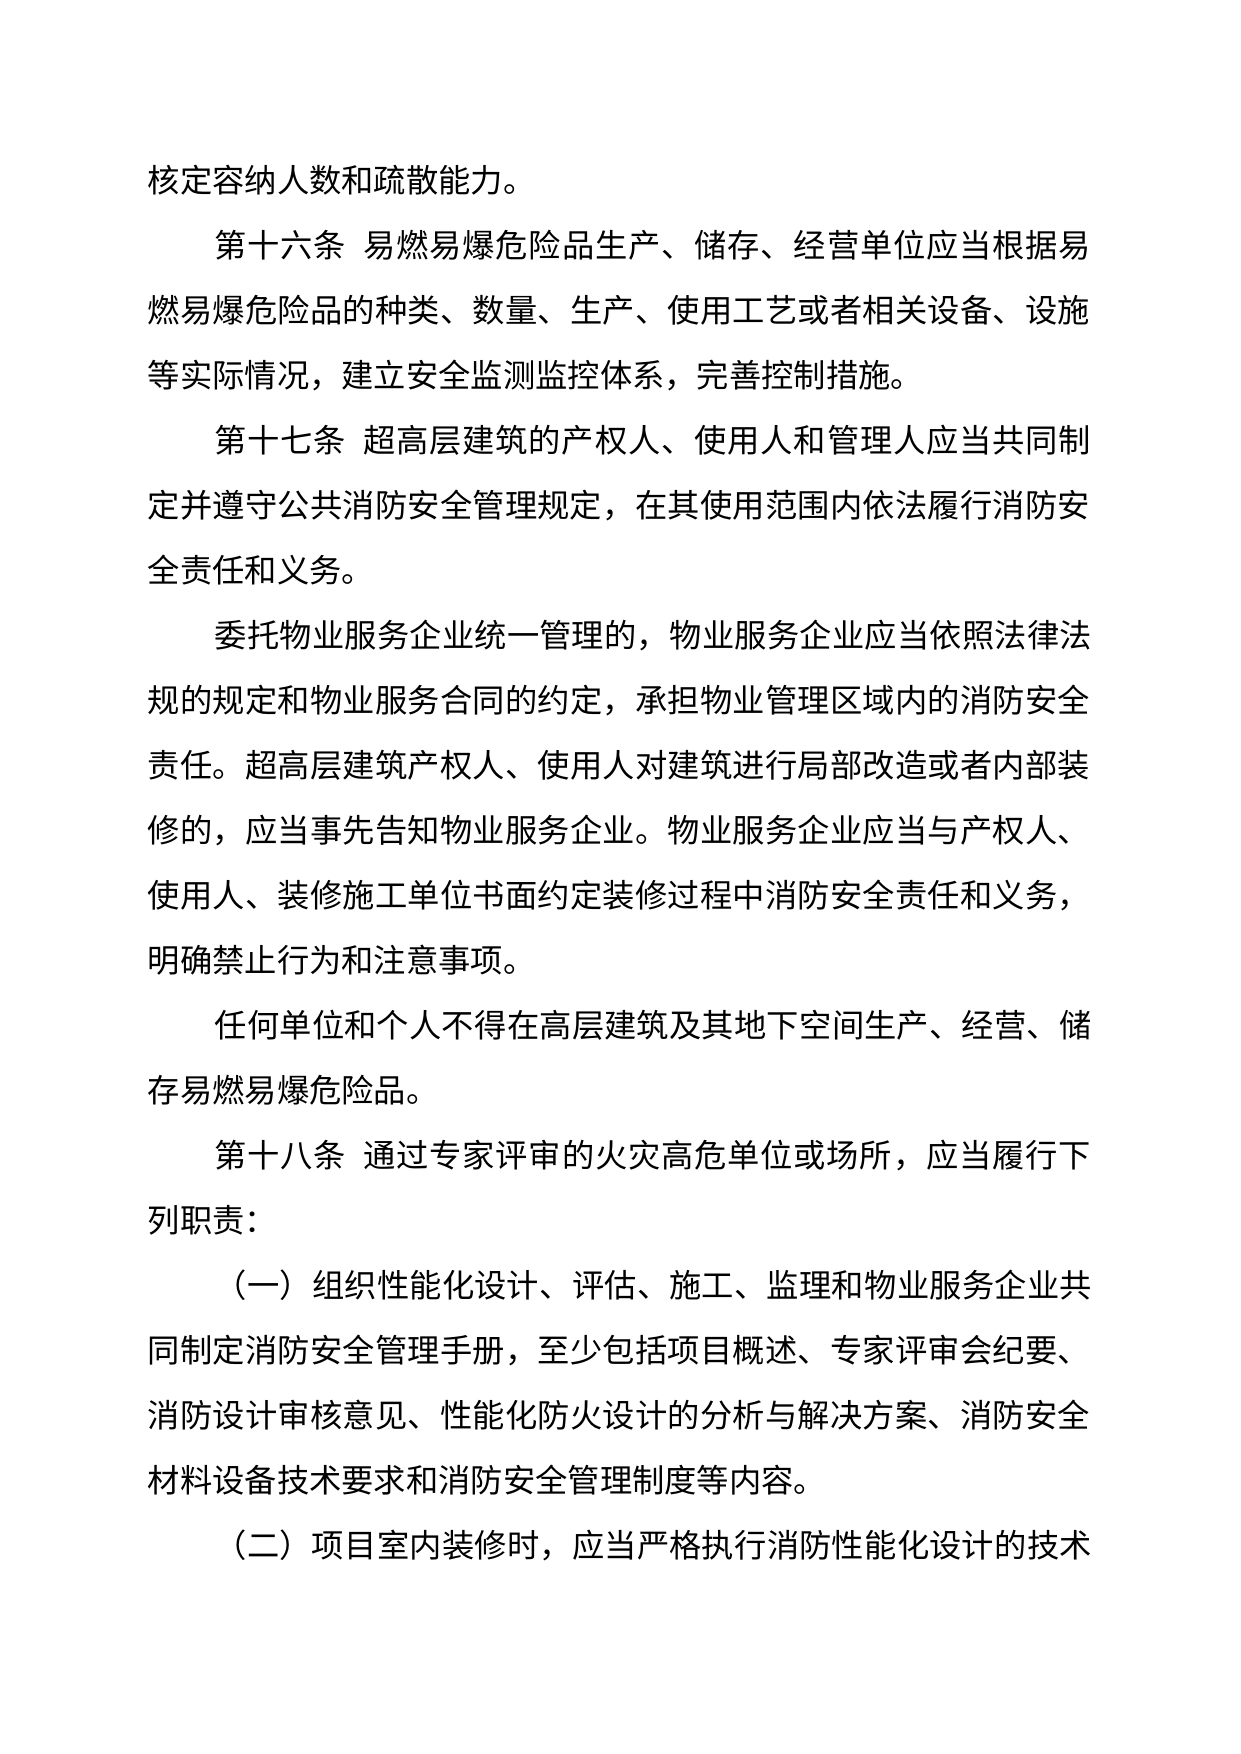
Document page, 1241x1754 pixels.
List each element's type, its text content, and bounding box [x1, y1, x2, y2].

text （一）组织性能化设计、评估、施工、监理和物业服务企业共同制定消防安全管理手册，至少包括项目概述、专家评审会纪要、消防设计审核意见、性能化防火设计的分析与解决方案、消防安全材料设备技术要求和消防安全管理制度等内容。 [148, 1251, 1092, 1511]
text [148, 146, 1092, 211]
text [148, 1511, 1092, 1576]
text 第十七条 超高层建筑的产权人、使用人和管理人应当共同制定并遵守公共消防安全管理规定，在其使用范围内依法履行消防安全责任和义务。 [148, 406, 1092, 601]
text 第十八条 通过专家评审的火灾高危单位或场所，应当履行下列职责： [148, 1121, 1092, 1251]
text 委托物业服务企业统一管理的，物业服务企业应当依照法律法规的规定和物业服务合同的约定，承担物业管理区域内的消防安全责任。超高层建筑产权人、使用人对建筑进行局部改造或者内部装修的，应当事先告知物业服务企业。物业服务企业应当与产权人、使用人、装修施工单位书面约定装修过程中消防安全责任和义务，明确禁止行为和注意事项。 [148, 601, 1092, 991]
text 任何单位和个人不得在高层建筑及其地下空间生产、经营、储存易燃易爆危险品。 [148, 991, 1092, 1121]
text 第十六条 易燃易爆危险品生产、储存、经营单位应当根据易燃易爆危险品的种类、数量、生产、使用工艺或者相关设备、设施等实际情况，建立安全监测监控体系，完善控制措施。 [148, 211, 1092, 406]
